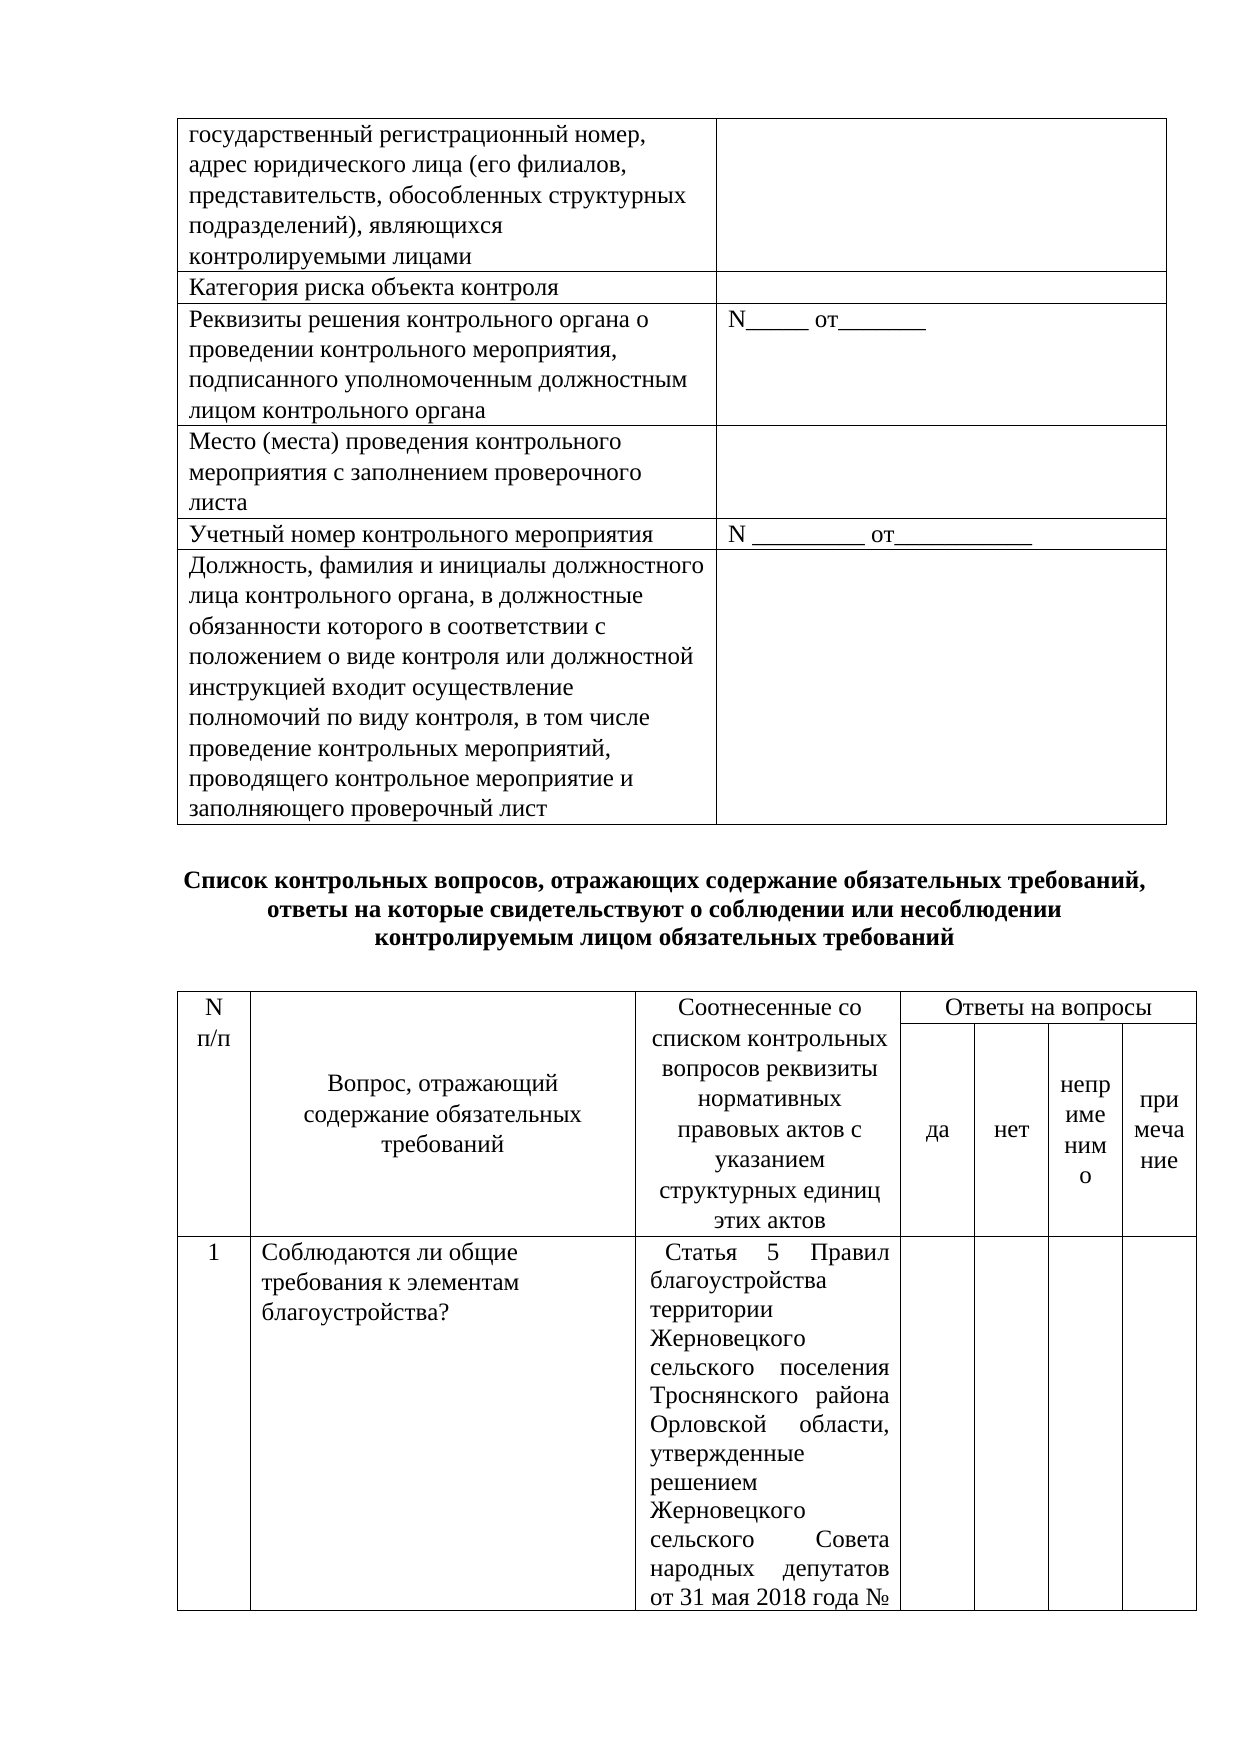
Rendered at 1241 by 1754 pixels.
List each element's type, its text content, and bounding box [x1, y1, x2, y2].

table_cell [717, 426, 1166, 518]
table_cell N _________ от___________ [717, 519, 1166, 549]
table_cell [901, 1237, 974, 1610]
table_cell Учетный номер контрольного мероприятия [178, 519, 716, 549]
subtitle Список контрольных вопросов, отражающих содержание обязательных требований, ответы на которые свидетельствуют о соблюдении или несоблюдении контролируемым лицом обязательных требований [177, 865, 1152, 951]
table_cell да [901, 1024, 974, 1236]
table_cell Категория риска объекта контроля [178, 272, 716, 303]
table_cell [251, 1237, 635, 1610]
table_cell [178, 119, 716, 271]
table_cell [636, 1237, 900, 1610]
table_cell N_____ от_______ [717, 304, 1166, 425]
table_cell 1 [178, 1237, 250, 1610]
table_cell [975, 1237, 1048, 1610]
table_cell Место (места) проведения контрольного мероприятия с заполнением проверочного листа [178, 426, 716, 518]
table_cell [717, 119, 1166, 271]
table_cell нет [975, 1024, 1048, 1236]
table_header Ответы на вопросы [901, 992, 1196, 1023]
table_header Вопрос, отражающий содержание обязательных требований [251, 992, 635, 1236]
table_cell [1049, 1237, 1122, 1610]
table_cell неприменимо [1049, 1024, 1122, 1236]
table_cell Реквизиты решения контрольного органа о проведении контрольного мероприятия, подписанного уполномоченным должностным лицом контрольного органа [178, 304, 716, 425]
table_header Соотнесенные со списком контрольных вопросов реквизиты нормативных правовых актов с указанием структурных единиц этих актов [636, 992, 900, 1236]
table_cell [717, 550, 1166, 824]
table_cell примечание [1123, 1024, 1196, 1236]
table_cell Должность, фамилия и инициалы должностного лица контрольного органа, в должностные обязанности которого в соответствии с положением о виде контроля или должностной инструкцией входит осуществление полномочий по виду контроля, в том числе проведение контрольных мероприятий, проводящего контрольное мероприятие и заполняющего проверочный лист [178, 550, 716, 824]
table_header N п/п [178, 992, 250, 1236]
table_cell [1123, 1237, 1196, 1610]
table_cell [717, 272, 1166, 303]
